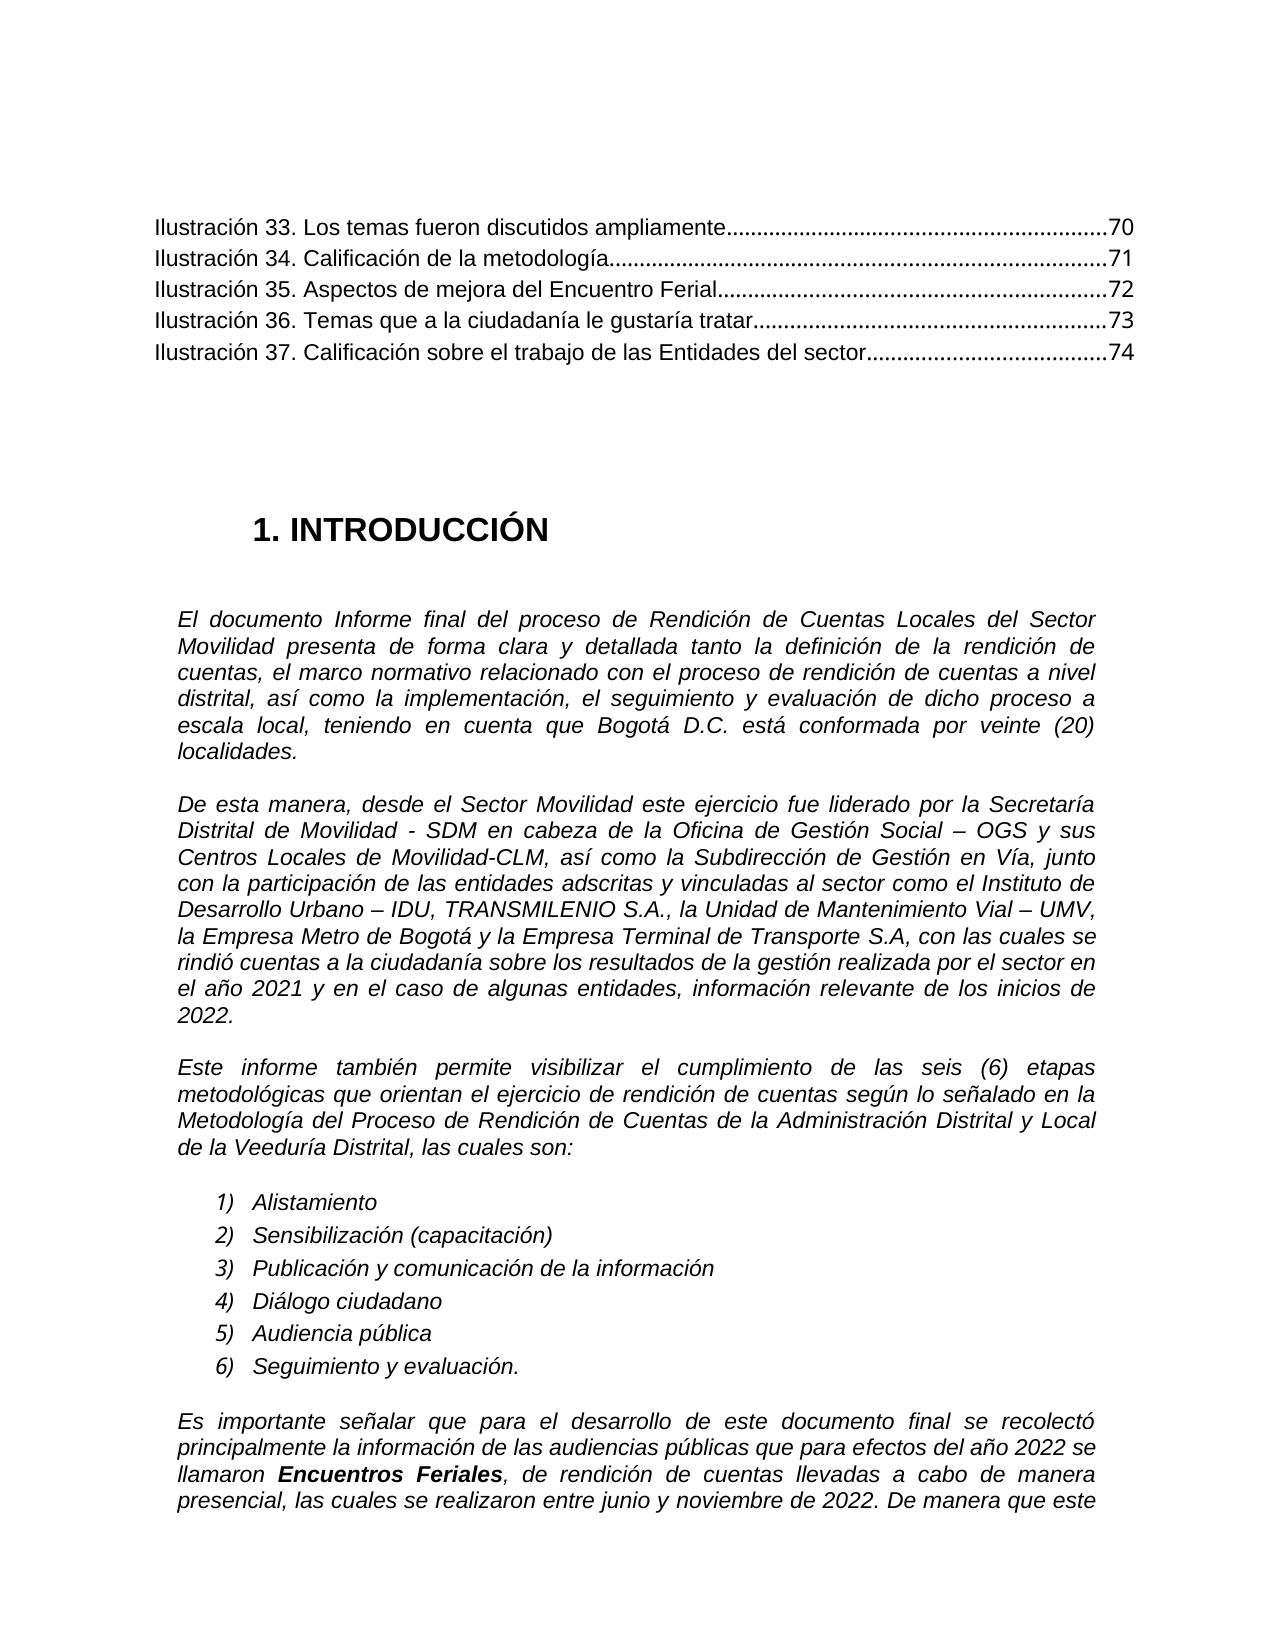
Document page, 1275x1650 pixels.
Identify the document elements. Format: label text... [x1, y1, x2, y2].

text El documento Informe final del proceso de Rendición de Cuentas Locales del Sector Movilidad presenta de forma clara y detallada tanto la definición de la rendición de cuentas, el marco normativo relacionado con el proceso de rendición de cuentas a nivel distrital, así como la implementación, el seguimiento y evaluación de dicho proceso a escala local, teniendo en cuenta que Bogotá D.C. está conformada por veinte (20) localidades. [177, 606, 1098, 764]
text De esta manera, desde el Sector Movilidad este ejercicio fue liderado por la Secretaría Distrital de Movilidad - SDM en cabeza de la Oficina de Gestión Social – OGS y sus Centros Locales de Movilidad-CLM, así como la Subdirección de Gestión en Vía, junto con la participación de las entidades adscritas y vinculadas al sector como el Instituto de Desarrollo Urbano – IDU, TRANSMILENIO S.A., la Unidad de Mantenimiento Vial – UMV, la Empresa Metro de Bogotá y la Empresa Terminal de Transporte S.A, con las cuales se rindió cuentas a la ciudadanía sobre los resultados de la gestión realizada por el sector en el año 2021 y en el caso de algunas entidades, información relevante de los inicios de 2022. [177, 791, 1099, 1028]
list Publicación y comunicación de la información [215, 1252, 1135, 1283]
text Ilustración 33. Los temas fueron discutidos ampliamente 70 [154, 210, 1135, 242]
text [177, 1408, 1099, 1513]
subtitle INTRODUCCIÓN [252, 510, 1135, 549]
list Alistamiento [215, 1186, 1135, 1217]
text Ilustración 34. Calificación de la metodología 71 [154, 242, 1135, 273]
list Sensibilización (capacitación) [215, 1219, 1135, 1250]
list Seguimiento y evaluación. [215, 1350, 1135, 1381]
list Audiencia pública [215, 1317, 1135, 1349]
list Diálogo ciudadano [215, 1284, 1135, 1316]
text Ilustración 36. Temas que a la ciudadanía le gustaría tratar 73 [154, 304, 1135, 335]
text Ilustración 37. Calificación sobre el trabajo de las Entidades del sector 74 [154, 335, 1135, 367]
text Ilustración 35. Aspectos de mejora del Encuentro Ferial 72 [154, 273, 1135, 304]
text Este informe también permite visibilizar el cumplimiento de las seis (6) etapas metodológicas que orientan el ejercicio de rendición de cuentas según lo señalado en la Metodología del Proceso de Rendición de Cuentas de la Administración Distrital y Local de la Veeduría Distrital, las cuales son: [177, 1054, 1099, 1160]
